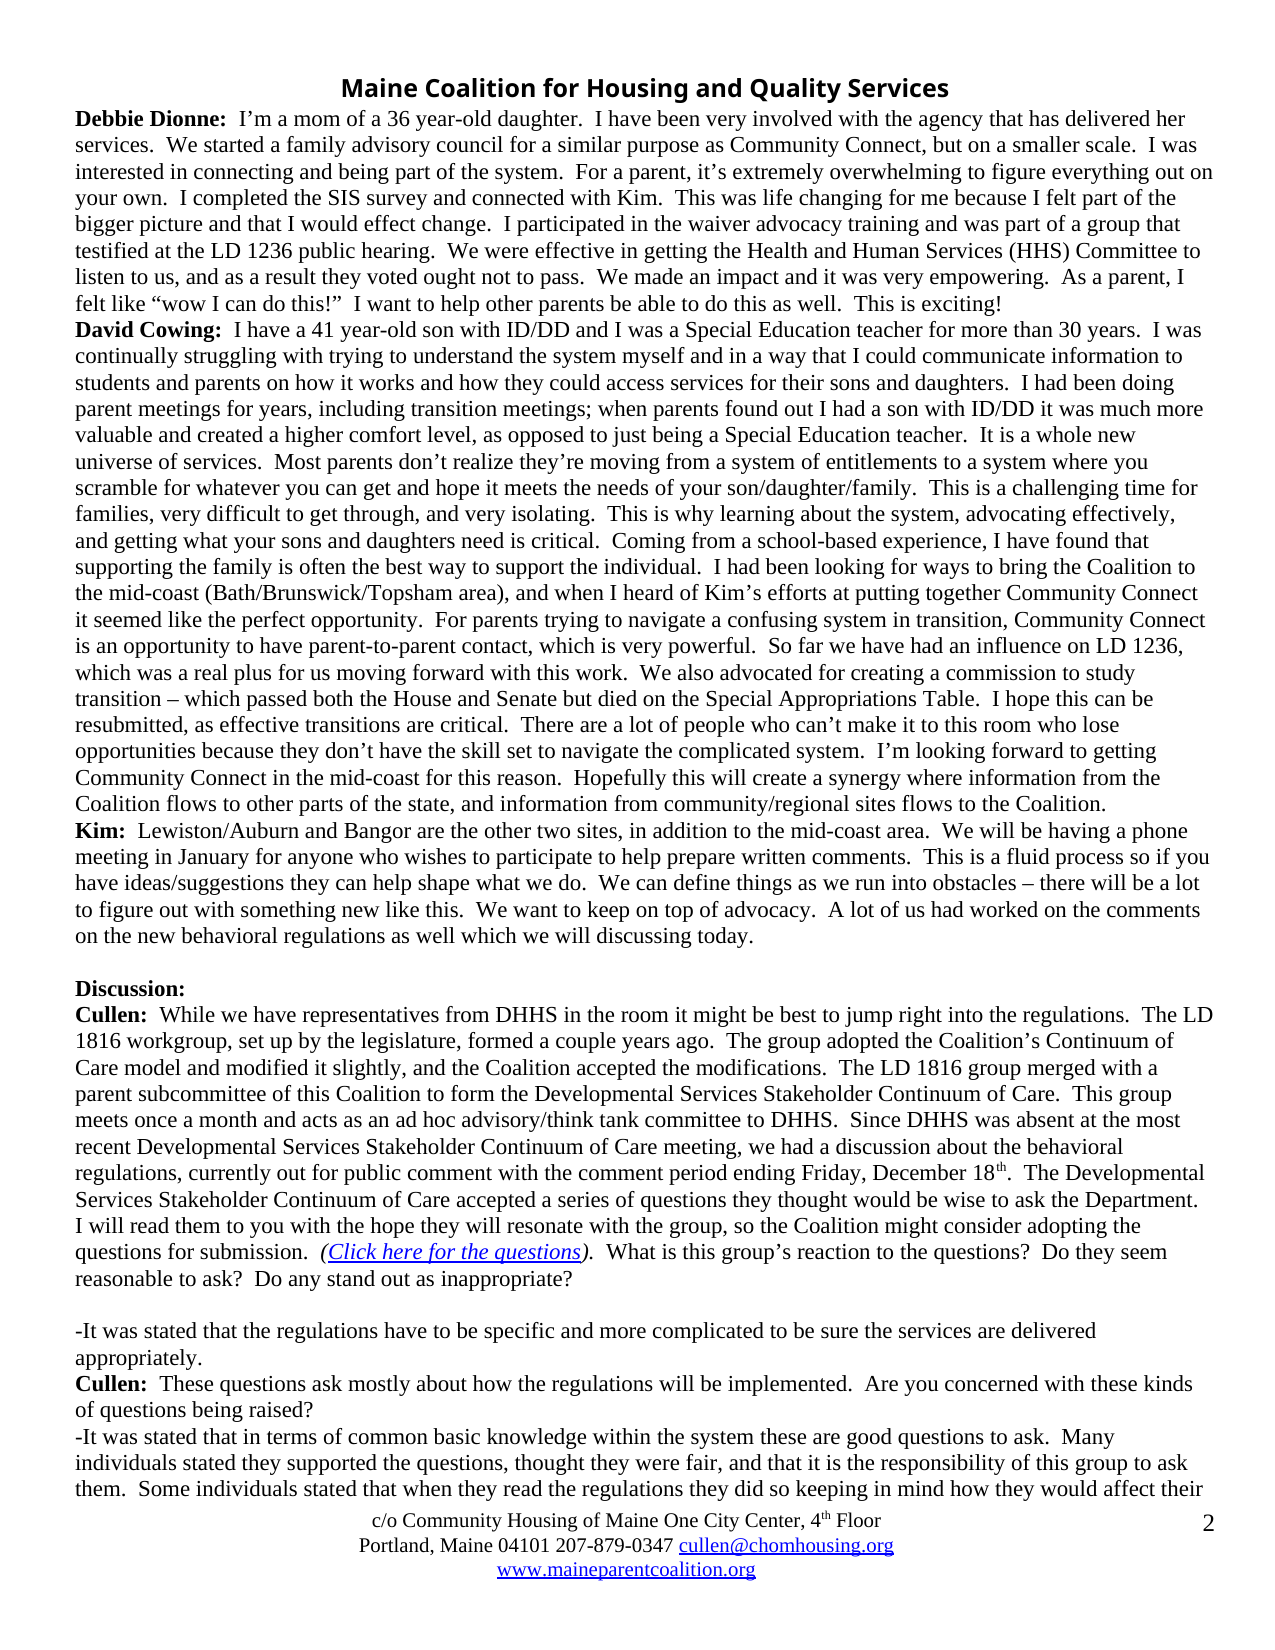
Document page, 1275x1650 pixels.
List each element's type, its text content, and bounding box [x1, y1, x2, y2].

text Kim: Lewiston/Auburn and Bangor are the other two sites, in addition to the mid-coast area. We will be having a phone meeting in January for anyone who wishes to participate to help prepare written comments. This is a fluid process so if you have ideas/suggestions they can help shape what we do. We can define things as we run into obstacles – there will be a lot to figure out with something new like this. We want to keep on top of advocacy. A lot of us had worked on the comments on the new behavioral regulations as well which we will discussing today. [75, 817, 1215, 948]
text David Cowing: I have a 41 year-old son with ID/DD and I was a Special Education teacher for more than 30 years. I was continually struggling with trying to understand the system myself and in a way that I could communicate information to students and parents on how it works and how they could access services for their sons and daughters. I had been doing parent meetings for years, including transition meetings; when parents found out I had a son with ID/DD it was much more valuable and created a higher comfort level, as opposed to just being a Special Education teacher. It is a whole new universe of services. Most parents don’t realize they’re moving from a system of entitlements to a system where you scramble for whatever you can get and hope it meets the needs of your son/daughter/family. This is a challenging time for families, very difficult to get through, and very isolating. This is why learning about the system, advocating effectively, and getting what your sons and daughters need is critical. Coming from a school-based experience, I have found that supporting the family is often the best way to support the individual. I had been looking for ways to bring the Coalition to the mid-coast (Bath/Brunswick/Topsham area), and when I heard of Kim’s efforts at putting together Community Connect it seemed like the perfect opportunity. For parents trying to navigate a confusing system in transition, Community Connect is an opportunity to have parent-to-parent contact, which is very powerful. So far we have had an influence on LD 1236, which was a real plus for us moving forward with this work. We also advocated for creating a commission to study transition – which passed both the House and Senate but died on the Special Appropriations Table. I hope this can be resubmitted, as effective transitions are critical. There are a lot of people who can’t make it to this room who lose opportunities because they don’t have the skill set to navigate the complicated system. I’m looking forward to getting Community Connect in the mid-coast for this reason. Hopefully this will create a synergy where information from the Coalition flows to other parts of the state, and information from community/regional sites flows to the Coalition. [75, 316, 1215, 817]
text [75, 1423, 1215, 1502]
text Cullen: While we have representatives from DHHS in the room it might be best to jump right into the regulations. The LD 1816 workgroup, set up by the legislature, formed a couple years ago. The group adopted the Coalition’s Continuum of Care model and modified it slightly, and the Coalition accepted the modifications. The LD 1816 group merged with a parent subcommittee of this Coalition to form the Developmental Services Stakeholder Continuum of Care. This group meets once a month and acts as an ad hoc advisory/think tank committee to DHHS. Since DHHS was absent at the most recent Developmental Services Stakeholder Continuum of Care meeting, we had a discussion about the behavioral regulations, currently out for public comment with the comment period ending Friday, December 18th. The Developmental Services Stakeholder Continuum of Care accepted a series of questions they thought would be wise to ask the Department. I will read them to you with the hope they will resonate with the group, so the Coalition might consider adopting the questions for submission. (Click here for the questions). What is this group’s reaction to the questions? Do they seem reasonable to ask? Do any stand out as inappropriate? [75, 1001, 1215, 1291]
text Discussion: [75, 975, 1215, 1001]
text Cullen: These questions ask mostly about how the regulations will be implemented. Are you concerned with these kinds of questions being raised? [75, 1370, 1215, 1423]
text Debbie Dionne: I’m a mom of a 36 year-old daughter. I have been very involved with the agency that has delivered her services. We started a family advisory council for a similar purpose as Community Connect, but on a smaller scale. I was interested in connecting and being part of the system. For a parent, it’s extremely overwhelming to figure everything out on your own. I completed the SIS survey and connected with Kim. This was life changing for me because I felt part of the bigger picture and that I would effect change. I participated in the waiver advocacy training and was part of a group that testified at the LD 1236 public hearing. We were effective in getting the Health and Human Services (HHS) Committee to listen to us, and as a result they voted ought not to pass. We made an impact and it was very empowering. As a parent, I felt like “wow I can do this!” I want to help other parents be able to do this as well. This is exciting! [75, 105, 1215, 316]
text -It was stated that the regulations have to be specific and more complicated to be sure the services are delivered appropriately. [75, 1317, 1215, 1370]
